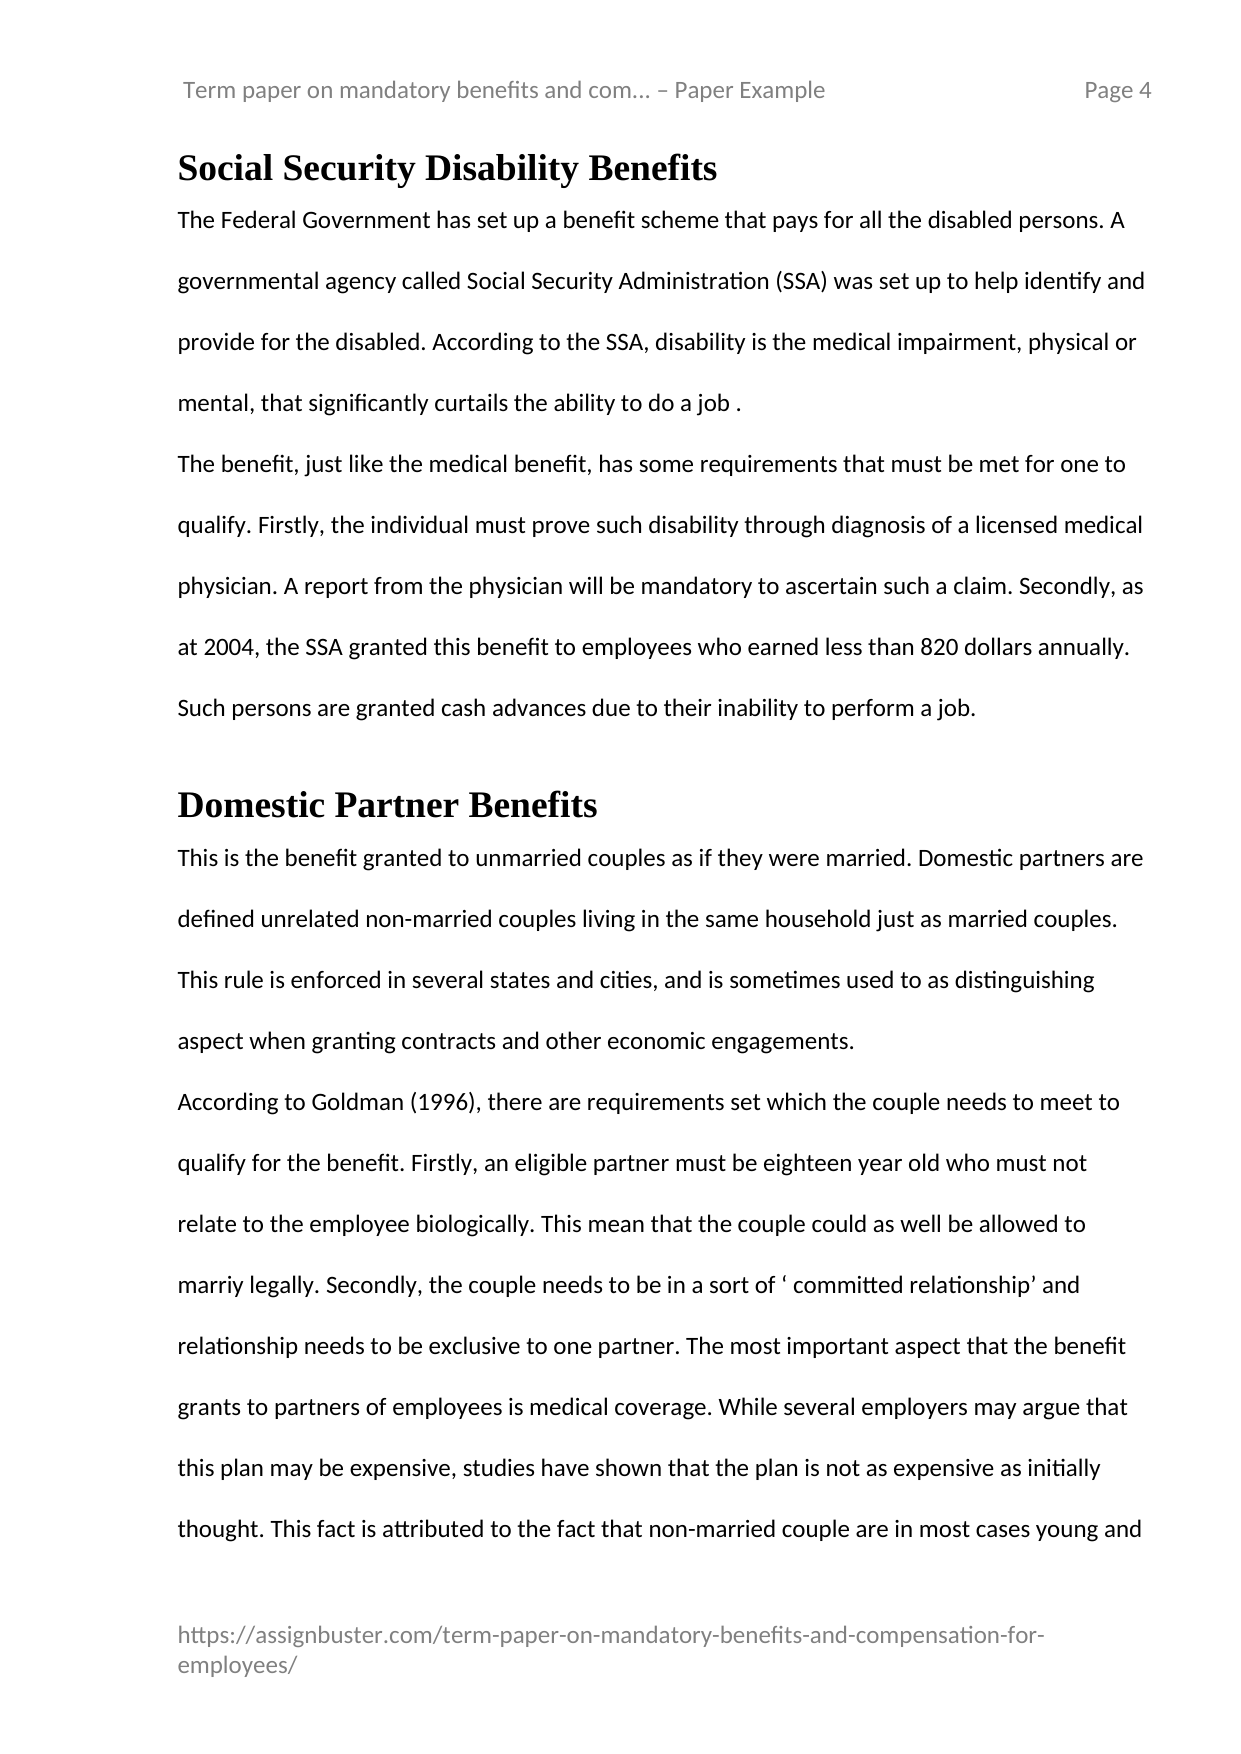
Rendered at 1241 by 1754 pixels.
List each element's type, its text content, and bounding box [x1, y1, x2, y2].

subtitle Social Security Disability Benefits [177, 145, 1152, 188]
text The Federal Government has set up a benefit scheme that pays for all the disabled persons. A governmental agency called Social Security Administration (SSA) was set up to help identify and provide for the disabled. According to the SSA, disability is the medical impairment, physical or mental, that significantly curtails the ability to do a job . The benefit, just like the medical benefit, has some requirements that must be met for one to qualify. Firstly, the individual must prove such disability through diagnosis of a licensed medical physician. A report from the physician will be mandatory to ascertain such a claim. Secondly, as at 2004, the SSA granted this benefit to employees who earned less than 820 dollars annually. Such persons are granted cash advances due to their inability to perform a job. [177, 204, 1152, 723]
subtitle Domestic Partner Benefits [177, 783, 1152, 826]
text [177, 842, 1152, 1544]
